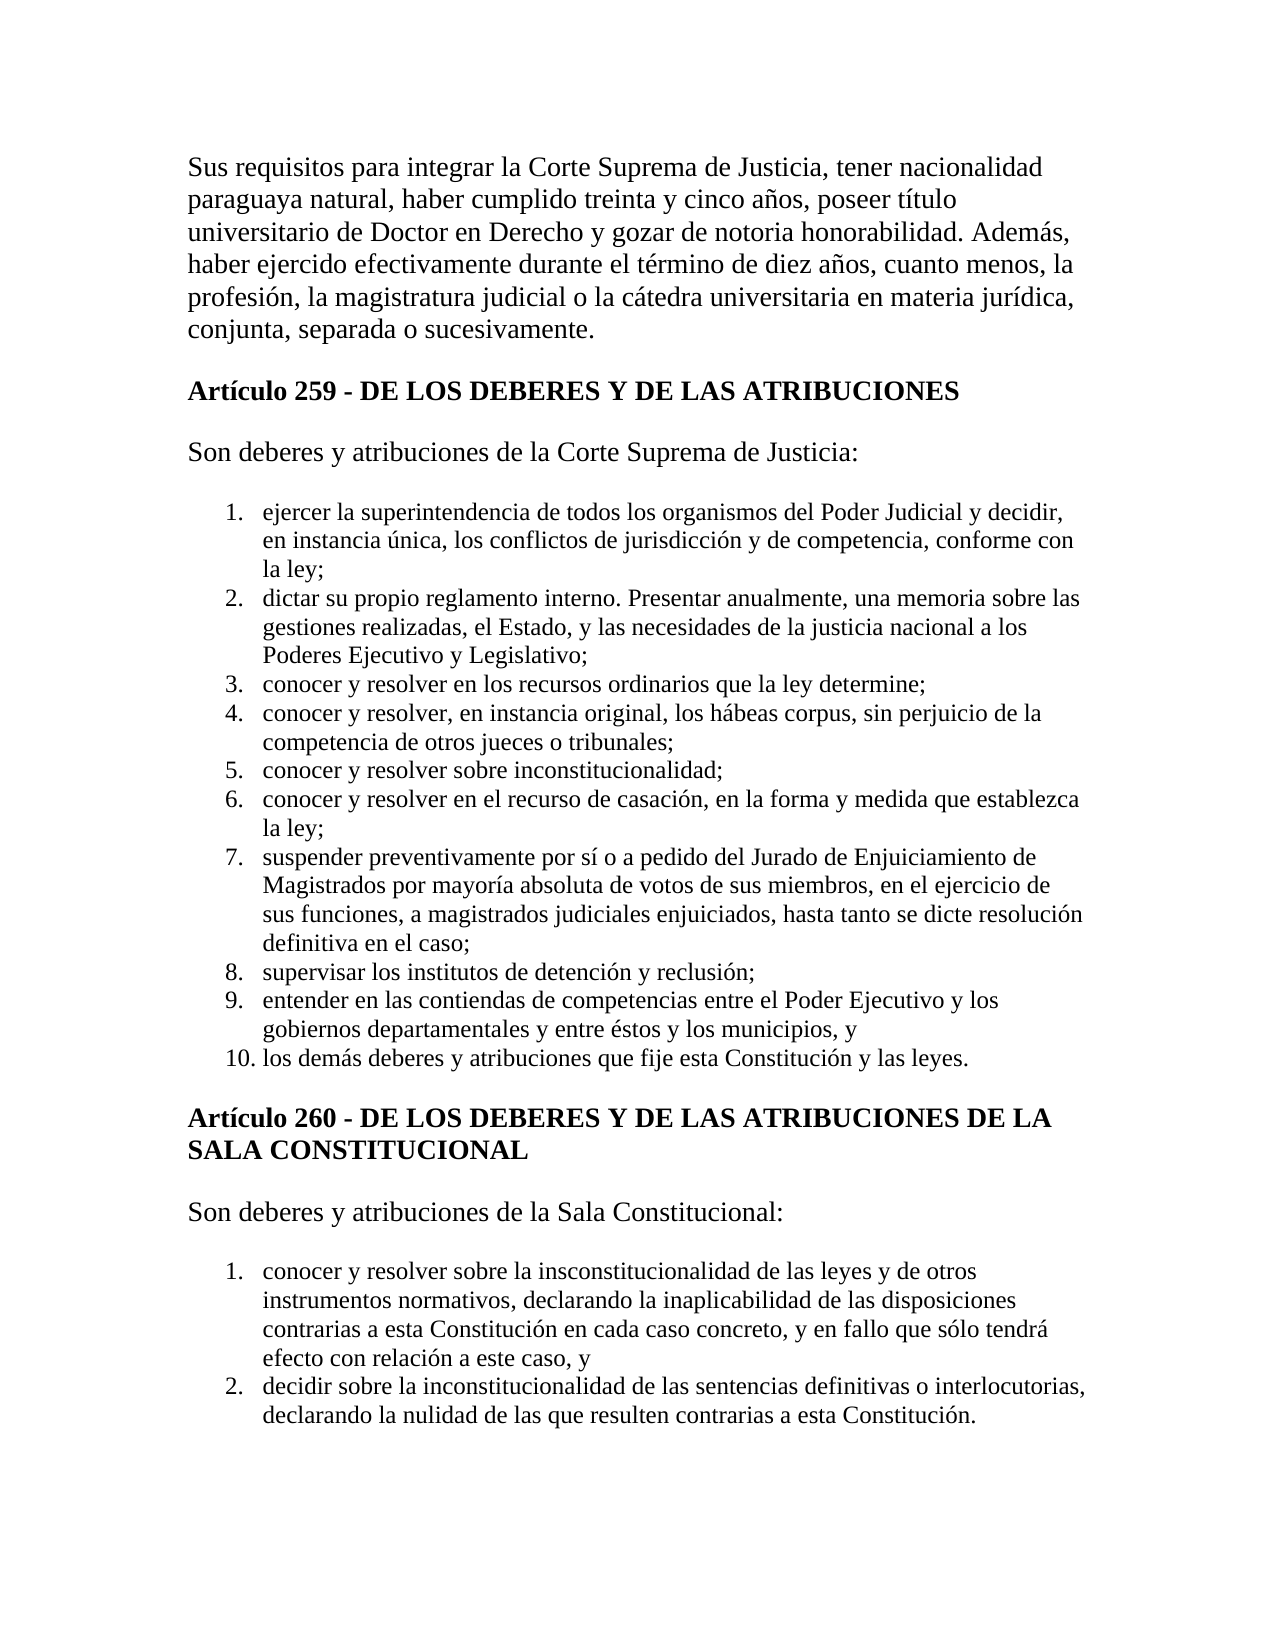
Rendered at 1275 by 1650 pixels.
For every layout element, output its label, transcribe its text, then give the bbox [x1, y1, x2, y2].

text Sus requisitos para integrar la Corte Suprema de Justicia, tener nacionalidad paraguaya natural, haber cumplido treinta y cinco años, poseer título universitario de Doctor en Derecho y gozar de notoria honorabilidad. Además, haber ejercido efectivamente durante el término de diez años, cuanto menos, la profesión, la magistratura judicial o la cátedra universitaria en materia jurídica, conjunta, separada o sucesivamente. [187, 150, 1087, 344]
list conocer y resolver sobre la insconstitucionalidad de las leyes y de otros instrumentos normativos, declarando la inaplicabilidad de las disposiciones contrarias a esta Constitución en cada caso concreto, y en fallo que sólo tendrá efecto con relación a este caso, y [225, 1256, 1087, 1371]
list entender en las contiendas de competencias entre el Poder Ejecutivo y los gobiernos departamentales y entre éstos y los municipios, y [225, 985, 1087, 1043]
text Son deberes y atribuciones de la Sala Constitucional: [187, 1195, 1087, 1227]
list ejercer la superintendencia de todos los organismos del Poder Judicial y decidir, en instancia única, los conflictos de jurisdicción y de competencia, conforme con la ley; [225, 497, 1087, 583]
text Artículo 260 - DE LOS DEBERES Y DE LAS ATRIBUCIONES DE LA SALA CONSTITUCIONAL [187, 1101, 1087, 1166]
list conocer y resolver en el recurso de casación, en la forma y medida que establezca la ley; [225, 784, 1087, 842]
list conocer y resolver en los recursos ordinarios que la ley determine; [225, 669, 1087, 698]
list dictar su propio reglamento interno. Presentar anualmente, una memoria sobre las gestiones realizadas, el Estado, y las necesidades de la justicia nacional a los Poderes Ejecutivo y Legislativo; [225, 583, 1087, 669]
list los demás deberes y atribuciones que fije esta Constitución y las leyes. [225, 1043, 1087, 1072]
text Son deberes y atribuciones de la Corte Suprema de Justicia: [187, 435, 1087, 467]
list conocer y resolver, en instancia original, los hábeas corpus, sin perjuicio de la competencia de otros jueces o tribunales; [225, 698, 1087, 755]
list supervisar los institutos de detención y reclusión; [225, 957, 1087, 985]
text Artículo 259 - DE LOS DEBERES Y DE LAS ATRIBUCIONES [187, 373, 1087, 406]
list suspender preventivamente por sí o a pedido del Jurado de Enjuiciamiento de Magistrados por mayoría absoluta de votos de sus miembros, en el ejercicio de sus funciones, a magistrados judiciales enjuiciados, hasta tanto se dicte resolución definitiva en el caso; [225, 842, 1087, 957]
list decidir sobre la inconstitucionalidad de las sentencias definitivas o interlocutorias, declarando la nulidad de las que resulten contrarias a esta Constitución. [225, 1371, 1087, 1429]
list conocer y resolver sobre inconstitucionalidad; [225, 755, 1087, 784]
